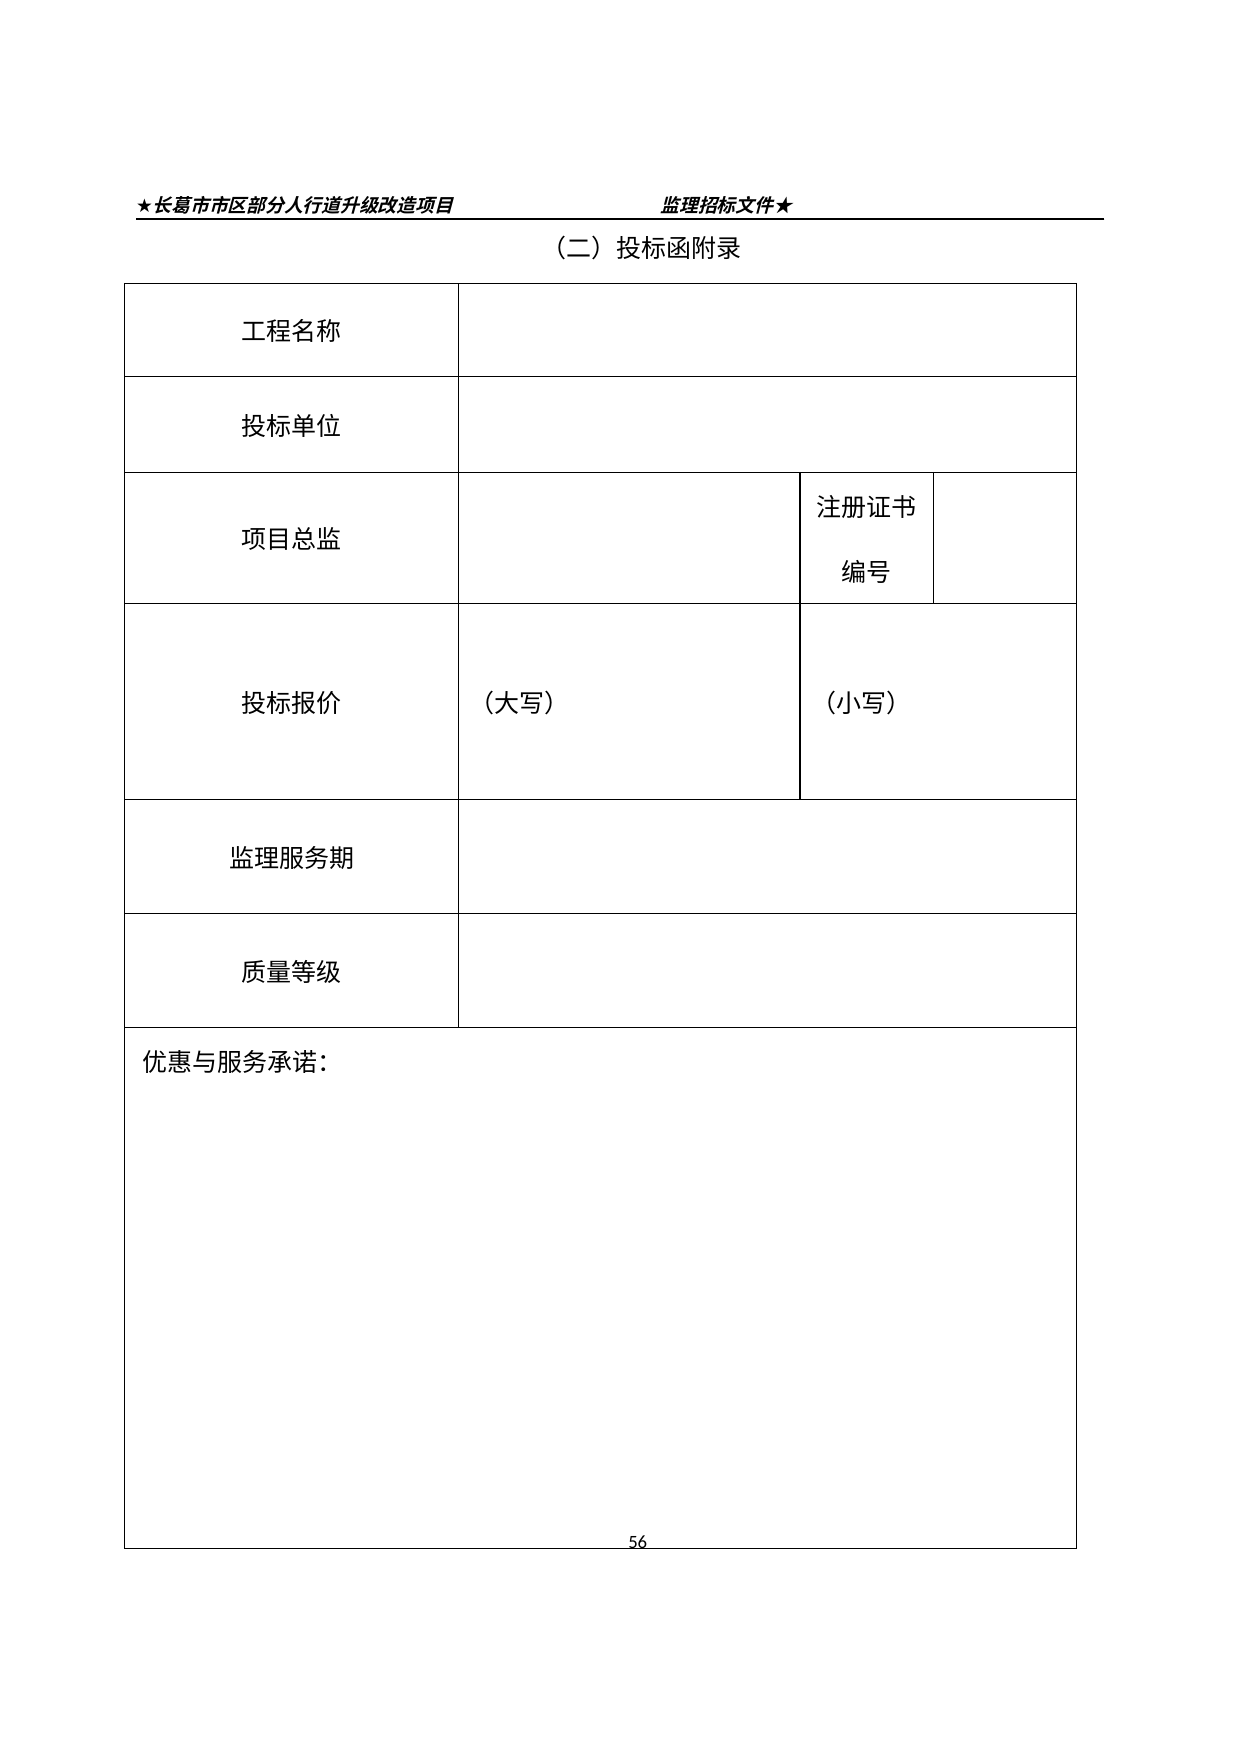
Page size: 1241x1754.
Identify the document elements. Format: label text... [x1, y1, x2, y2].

table_cell 投标报价 [125, 604, 458, 799]
table_header [459, 284, 1076, 376]
table_cell 投标单位 [125, 377, 458, 472]
table_cell 项目总监 [125, 473, 458, 603]
table_cell 监理服务期 [125, 800, 458, 913]
table_cell [459, 473, 799, 603]
table_cell 质量等级 [125, 914, 458, 1027]
table_header 工程名称 [125, 284, 458, 376]
table_cell [934, 473, 1076, 603]
table_cell [459, 377, 1076, 472]
table_cell [459, 914, 1076, 1027]
text （二）投标函附录 [190, 228, 1093, 265]
table_cell [459, 800, 1076, 913]
table_cell 优惠与服务承诺： [125, 1028, 1076, 1548]
table_cell （小写） [801, 604, 1076, 799]
table_cell （大写） [459, 604, 799, 799]
table_cell 注册证书编号 [801, 473, 933, 603]
